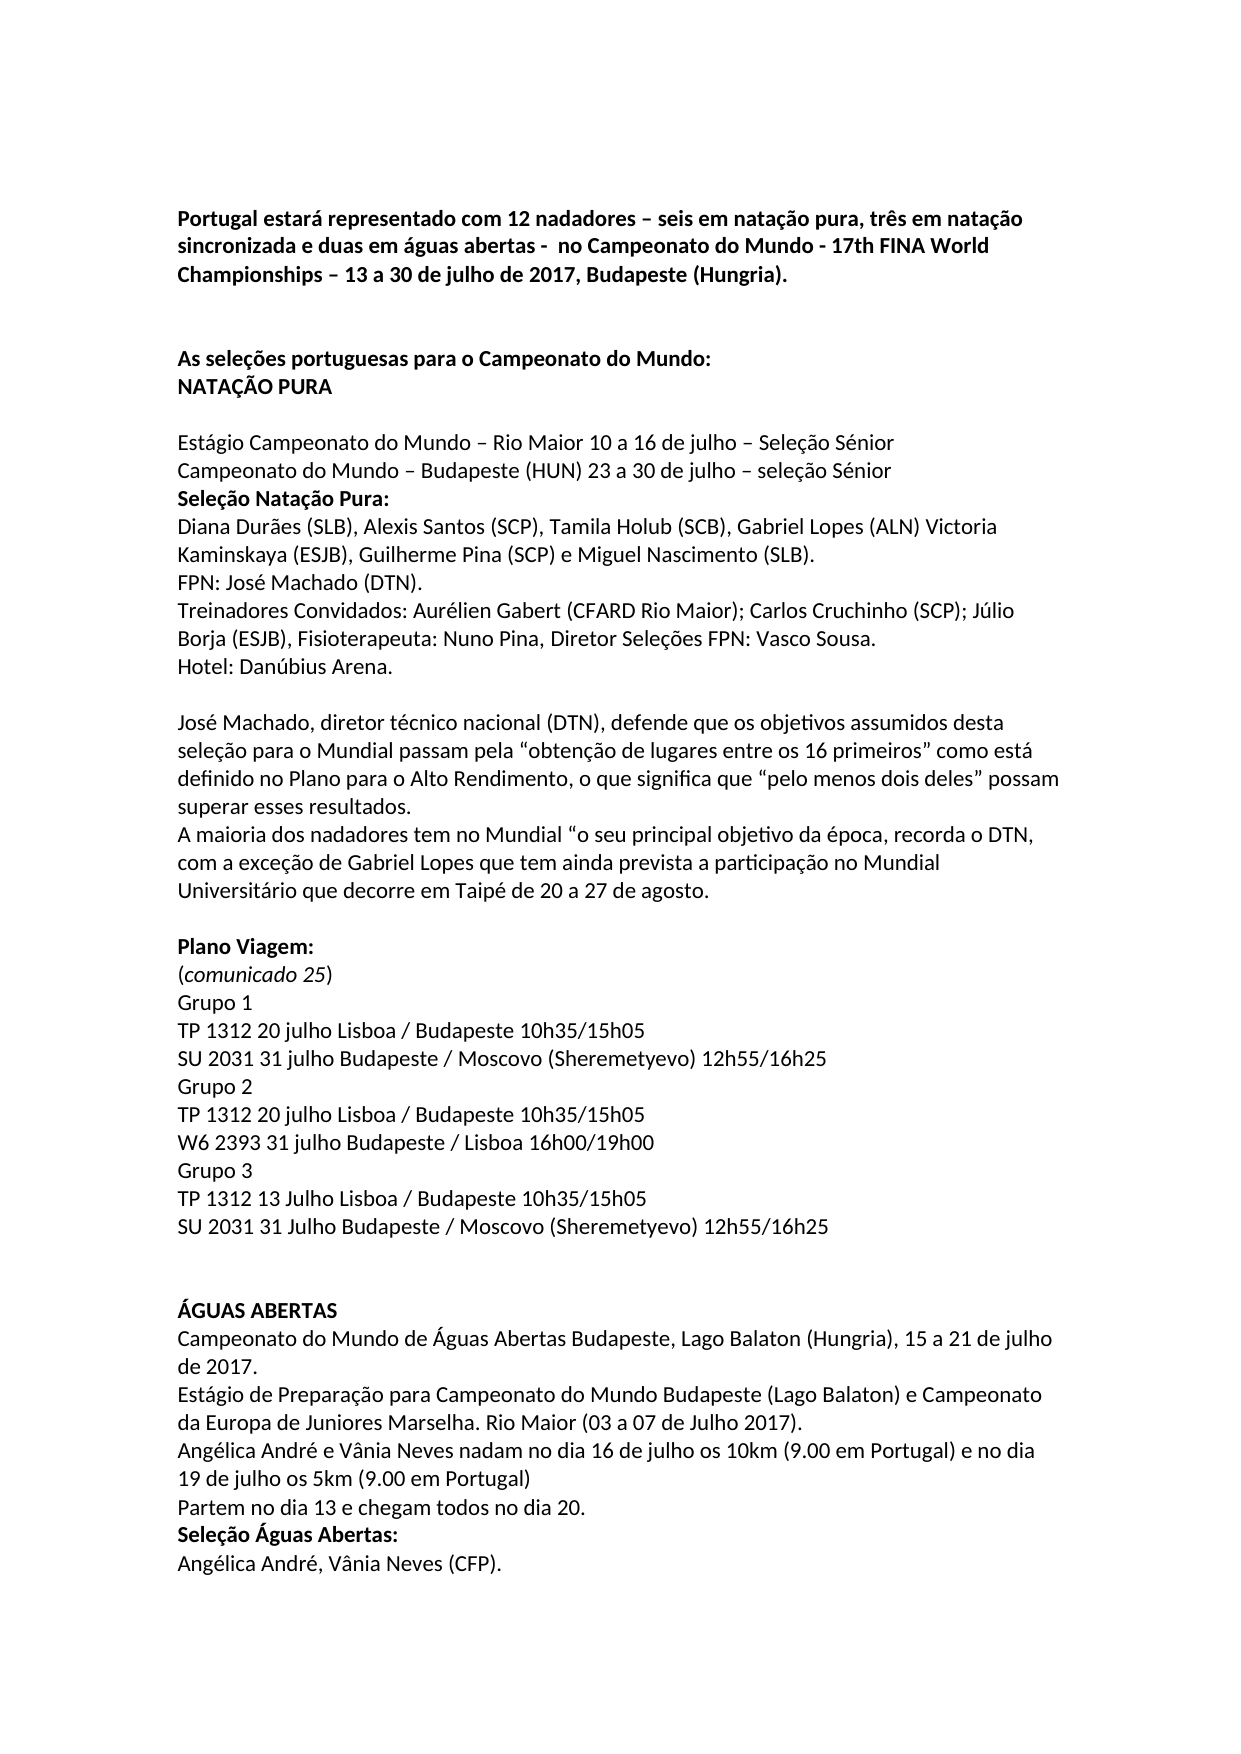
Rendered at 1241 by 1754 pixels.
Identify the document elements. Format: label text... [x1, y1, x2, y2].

text Grupo 1 [177, 988, 1063, 1016]
text Partem no dia 13 e chegam todos no dia 20. [177, 1493, 1063, 1521]
text As seleções portuguesas para o Campeonato do Mundo: [177, 344, 1063, 372]
text Campeonato do Mundo de Águas Abertas Budapeste, Lago Balaton (Hungria), 15 a 21 de julho de 2017. [177, 1324, 1063, 1381]
text SU 2031 31 Julho Budapeste / Moscovo (Sheremetyevo) 12h55/16h25 [177, 1212, 1063, 1240]
text José Machado, diretor técnico nacional (DTN), defende que os objetivos assumidos desta seleção para o Mundial passam pela “obtenção de lugares entre os 16 primeiros” como está definido no Plano para o Alto Rendimento, o que significa que “pelo menos dois deles” possam superar esses resultados. [177, 708, 1063, 820]
text ÁGUAS ABERTAS [177, 1296, 1063, 1324]
text Angélica André, Vânia Neves (CFP). [177, 1549, 1063, 1577]
text SU 2031 31 julho Budapeste / Moscovo (Sheremetyevo) 12h55/16h25 [177, 1044, 1063, 1072]
text Estágio de Preparação para Campeonato do Mundo Budapeste (Lago Balaton) e Campeonato da Europa de Juniores Marselha. Rio Maior (03 a 07 de Julho 2017). [177, 1381, 1063, 1437]
text Treinadores Convidados: Aurélien Gabert (CFARD Rio Maior); Carlos Cruchinho (SCP); Júlio Borja (ESJB), Fisioterapeuta: Nuno Pina, Diretor Seleções FPN: Vasco Sousa. [177, 596, 1063, 652]
text Grupo 3 [177, 1156, 1063, 1184]
text A maioria dos nadadores tem no Mundial “o seu principal objetivo da época, recorda o DTN, com a exceção de Gabriel Lopes que tem ainda prevista a participação no Mundial Universitário que decorre em Taipé de 20 a 27 de agosto. [177, 820, 1063, 904]
text Grupo 2 [177, 1072, 1063, 1100]
text TP 1312 20 julho Lisboa / Budapeste 10h35/15h05 [177, 1016, 1063, 1044]
text Plano Viagem: [177, 932, 1063, 960]
text Estágio Campeonato do Mundo – Rio Maior 10 a 16 de julho – Seleção Sénior [177, 428, 1063, 456]
text Campeonato do Mundo – Budapeste (HUN) 23 a 30 de julho – seleção Sénior [177, 456, 1063, 484]
text (comunicado 25) [177, 960, 1063, 988]
text FPN: José Machado (DTN). [177, 568, 1063, 596]
text Portugal estará representado com 12 nadadores – seis em natação pura, três em natação sincronizada e duas em águas abertas - no Campeonato do Mundo - 17th FINA World Championships – 13 a 30 de julho de 2017, Budapeste (Hungria). [177, 204, 1063, 288]
text Diana Durães (SLB), Alexis Santos (SCP), Tamila Holub (SCB), Gabriel Lopes (ALN) Victoria Kaminskaya (ESJB), Guilherme Pina (SCP) e Miguel Nascimento (SLB). [177, 512, 1063, 568]
text Seleção Natação Pura: [177, 484, 1063, 512]
text W6 2393 31 julho Budapeste / Lisboa 16h00/19h00 [177, 1128, 1063, 1156]
text NATAÇÃO PURA [177, 372, 1063, 400]
text Hotel: Danúbius Arena. [177, 652, 1063, 680]
text TP 1312 13 Julho Lisboa / Budapeste 10h35/15h05 [177, 1184, 1063, 1212]
text Angélica André e Vânia Neves nadam no dia 16 de julho os 10km (9.00 em Portugal) e no dia 19 de julho os 5km (9.00 em Portugal) [177, 1437, 1063, 1493]
text Seleção Águas Abertas: [177, 1521, 1063, 1549]
text TP 1312 20 julho Lisboa / Budapeste 10h35/15h05 [177, 1100, 1063, 1128]
